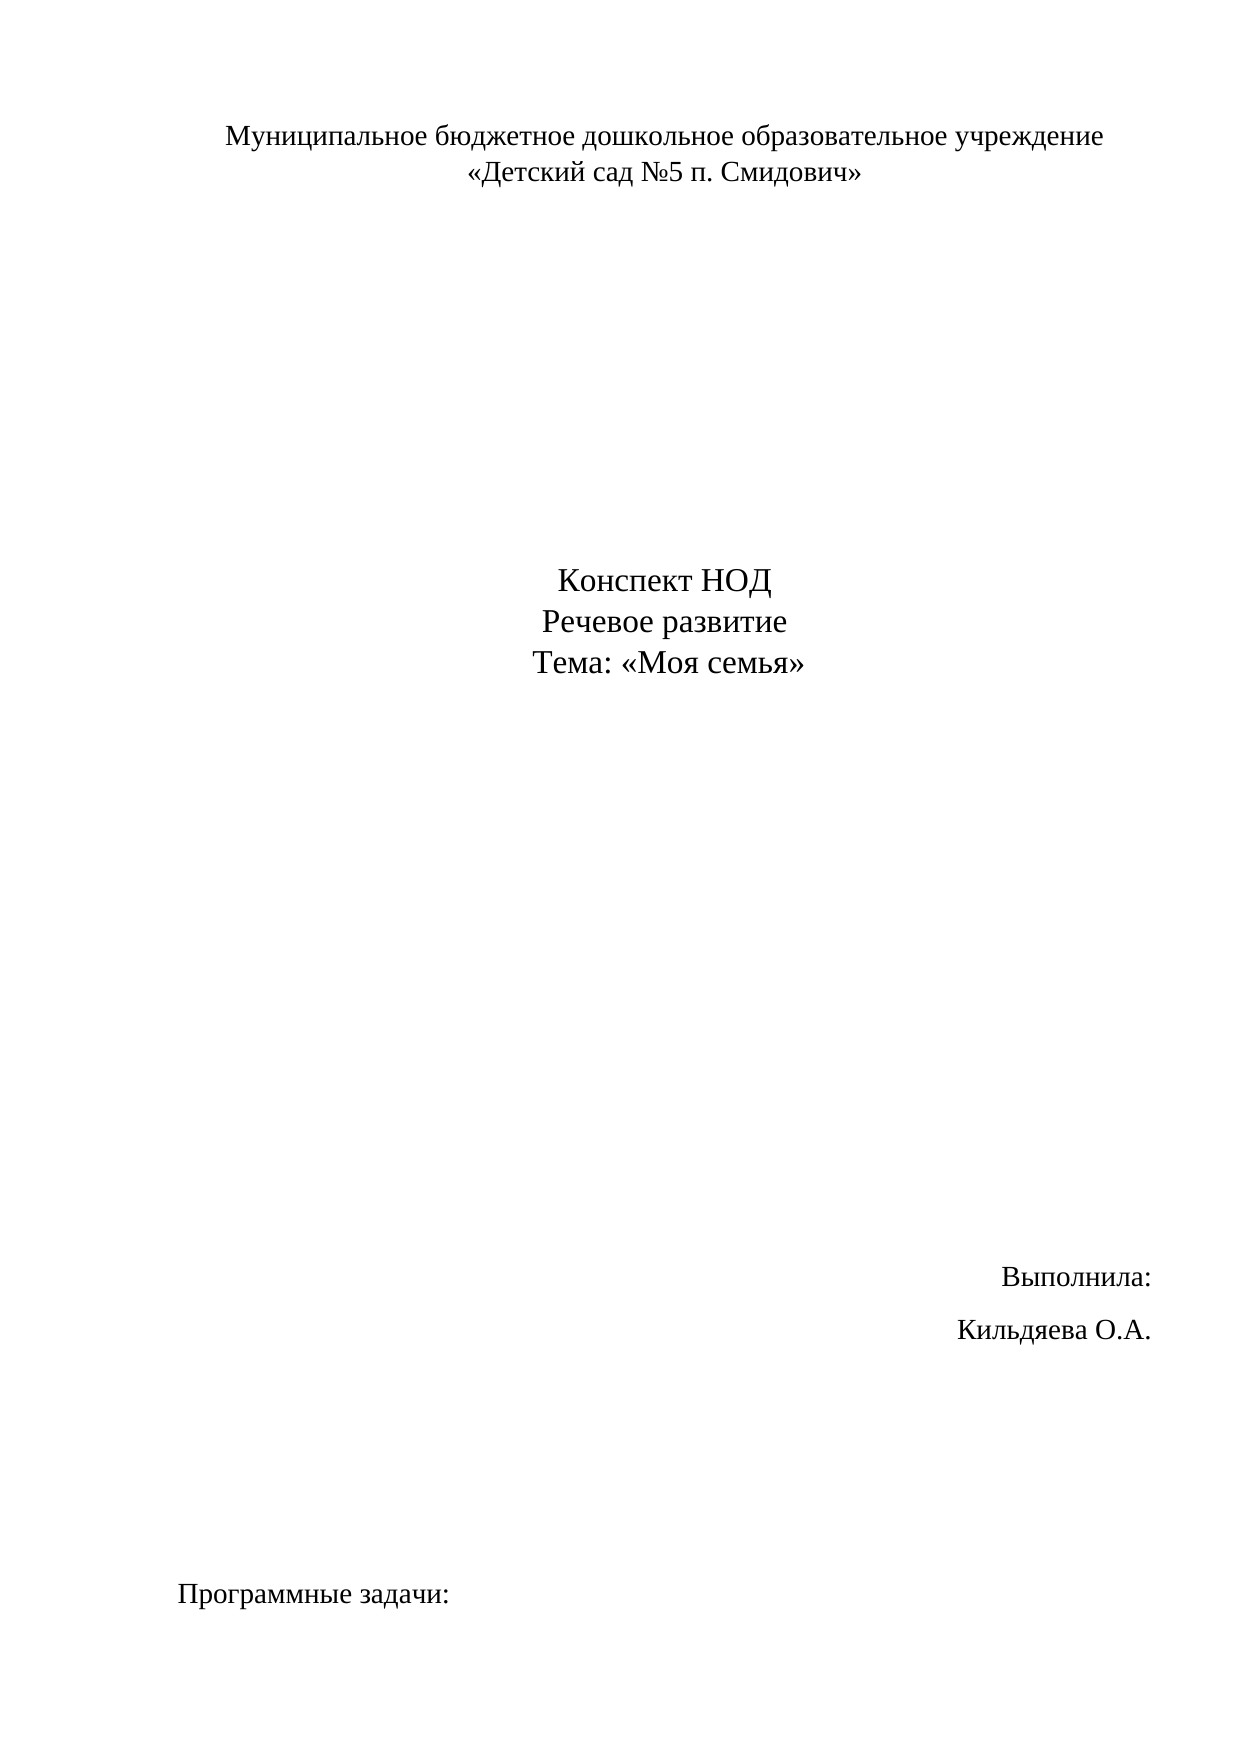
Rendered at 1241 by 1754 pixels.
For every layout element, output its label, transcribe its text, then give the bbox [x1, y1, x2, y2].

text Выполнила: [177, 1259, 1152, 1293]
text Конспект НОД [177, 560, 1152, 598]
text Тема: «Моя семья» [177, 643, 1152, 681]
text Кильдяева О.А. [177, 1312, 1152, 1346]
text Речевое развитие [177, 601, 1152, 640]
text Муниципальное бюджетное дошкольное образовательное учреждение «Детский сад №5 п. Смидович» [177, 118, 1152, 188]
text Программные задачи: [177, 1576, 1152, 1610]
